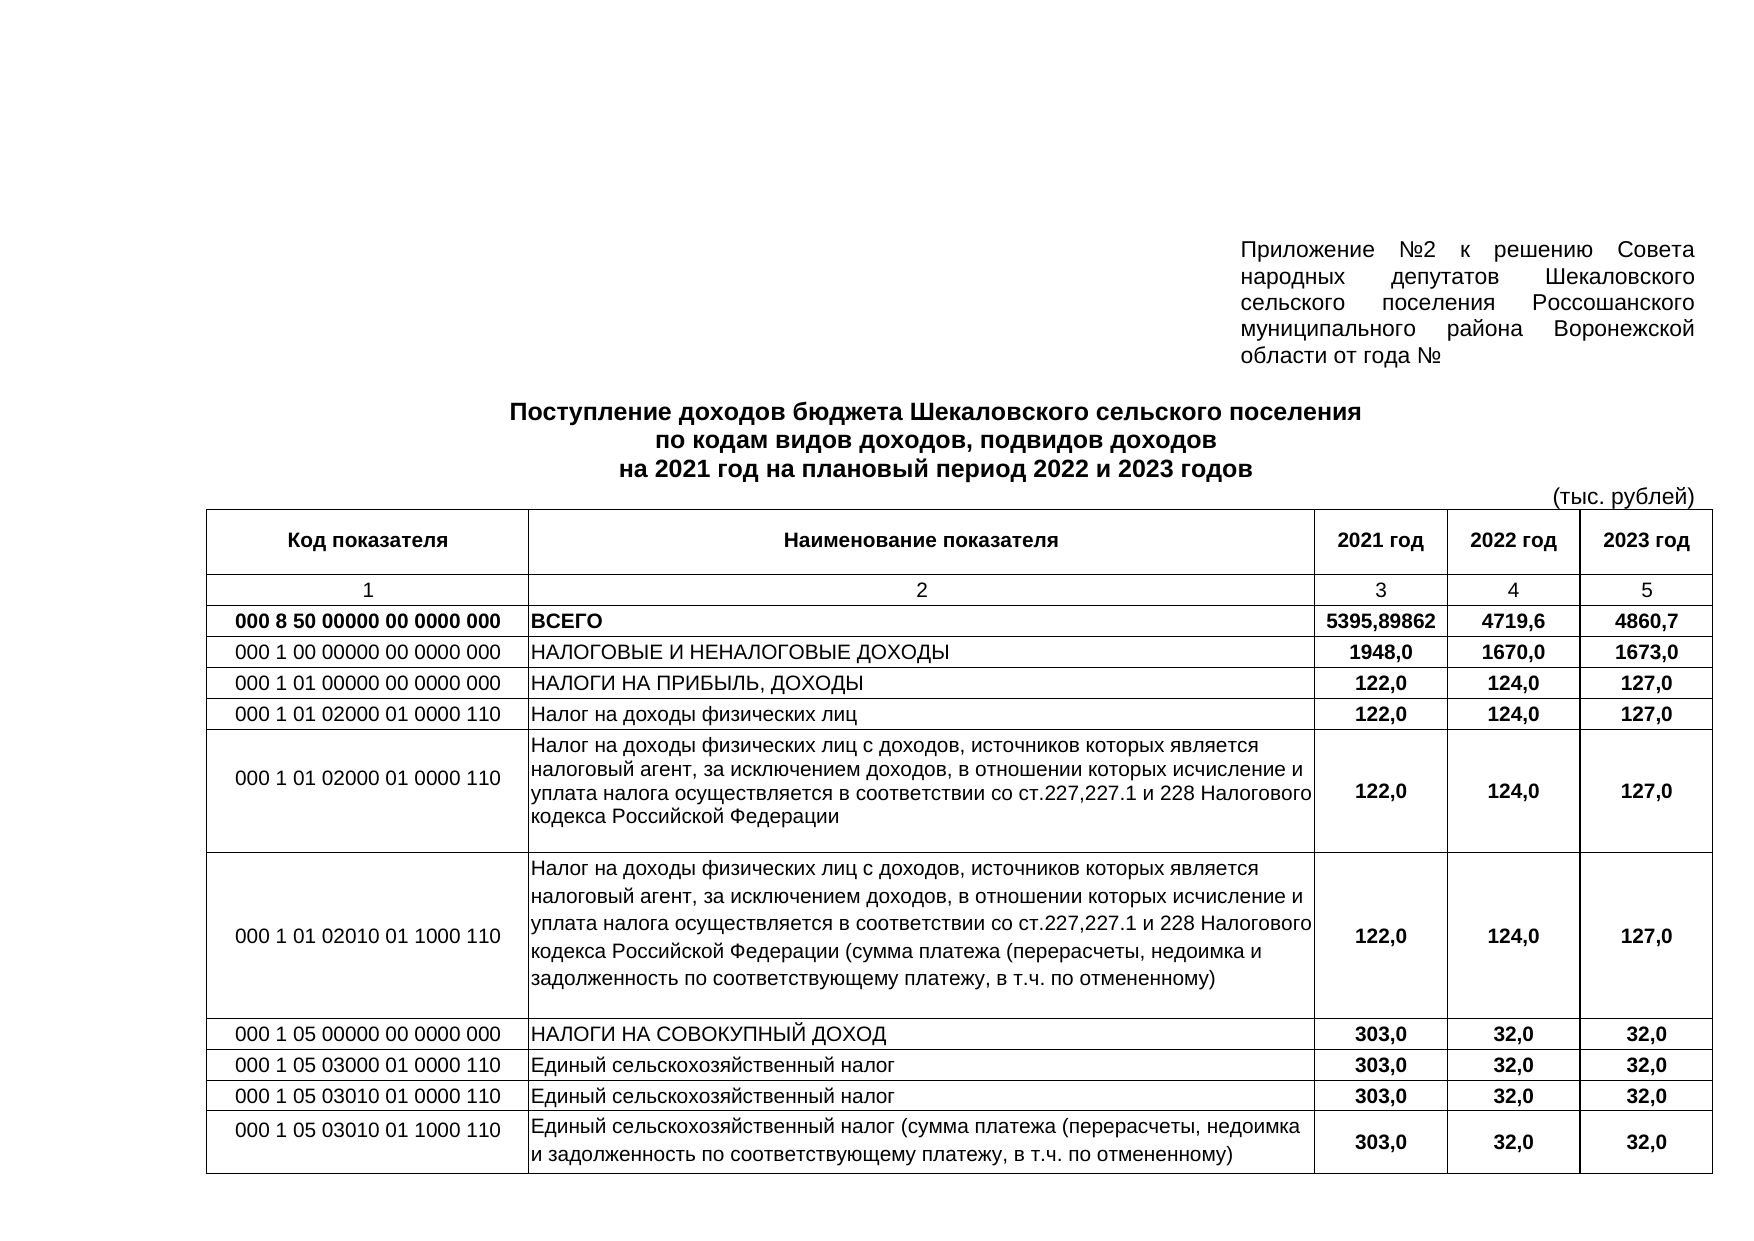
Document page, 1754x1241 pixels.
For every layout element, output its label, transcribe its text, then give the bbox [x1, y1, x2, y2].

table_cell 122,0 [1315, 699, 1447, 728]
table_cell 5 [1581, 575, 1712, 605]
table_cell 124,0 [1448, 668, 1579, 698]
table_cell 000 1 05 03010 01 1000 110 [207, 1111, 528, 1173]
table_cell 124,0 [1448, 730, 1579, 852]
table_cell 32,0 [1581, 1081, 1712, 1110]
table_cell 127,0 [1581, 730, 1712, 852]
text на 2021 год на плановый период 2022 и 2023 годов [177, 454, 1695, 483]
text по кодам видов доходов, подвидов доходов [177, 426, 1695, 454]
table_cell 1948,0 [1315, 637, 1447, 667]
text Приложение №2 к решению Совета народных депутатов Шекаловского сельского поселения Россошанского муниципального района Воронежской области от года № [1240, 236, 1695, 368]
table_cell ВСЕГО [529, 606, 1314, 636]
table_header 2021 год [1315, 510, 1447, 574]
table_cell 000 1 05 00000 00 0000 000 [207, 1019, 528, 1049]
table_cell 32,0 [1448, 1081, 1579, 1110]
table_cell 303,0 [1315, 1050, 1447, 1079]
table_cell 32,0 [1448, 1019, 1579, 1049]
table_cell НАЛОГИ НА ПРИБЫЛЬ, ДОХОДЫ [529, 668, 1314, 698]
table_cell 000 1 05 03010 01 0000 110 [207, 1081, 528, 1110]
table_cell 000 1 05 03000 01 0000 110 [207, 1050, 528, 1079]
table_cell 32,0 [1448, 1111, 1579, 1173]
table_cell Единый сельскохозяйственный налог [529, 1050, 1314, 1079]
table_cell 303,0 [1315, 1111, 1447, 1173]
table_cell 124,0 [1448, 699, 1579, 728]
table_cell 1 [207, 575, 528, 605]
table_cell Налог на доходы физических лиц с доходов, источников которых является налоговый агент, за исключением доходов, в отношении которых исчисление и уплата налога осуществляется в соответствии со ст.227,227.1 и 228 Налогового кодекса Российской Федерации (сумма платежа (перерасчеты, недоимка и задолженность по соответствующему платежу, в т.ч. по отмененному) [529, 853, 1314, 1018]
table_cell 32,0 [1448, 1050, 1579, 1079]
table_cell 000 1 01 00000 00 0000 000 [207, 668, 528, 698]
table_cell 000 1 01 02010 01 1000 110 [207, 853, 528, 1018]
table_cell 303,0 [1315, 1019, 1447, 1049]
table_cell 4 [1448, 575, 1579, 605]
table_cell Единый сельскохозяйственный налог (сумма платежа (перерасчеты, недоимка и задолженность по соответствующему платежу, в т.ч. по отмененному) [529, 1111, 1314, 1173]
table_cell 32,0 [1581, 1019, 1712, 1049]
table_cell 32,0 [1581, 1050, 1712, 1079]
table_cell 1670,0 [1448, 637, 1579, 667]
table_cell 3 [1315, 575, 1447, 605]
table_cell 000 1 01 02000 01 0000 110 [207, 730, 528, 852]
table_header 2023 год [1581, 510, 1712, 574]
table_cell 000 1 01 02000 01 0000 110 [207, 699, 528, 728]
table_cell 1673,0 [1581, 637, 1712, 667]
table_header 2022 год [1448, 510, 1579, 574]
table_cell 2 [529, 575, 1314, 605]
table_cell 4860,7 [1581, 606, 1712, 636]
table_cell 4719,6 [1448, 606, 1579, 636]
table_cell 124,0 [1448, 853, 1579, 1018]
table_header Код показателя [207, 510, 528, 574]
table_cell 122,0 [1315, 668, 1447, 698]
table_cell 127,0 [1581, 853, 1712, 1018]
table_header Наименование показателя [529, 510, 1314, 574]
table_cell 5395,89862 [1315, 606, 1447, 636]
table_cell Налог на доходы физических лиц с доходов, источников которых является налоговый агент, за исключением доходов, в отношении которых исчисление и уплата налога осуществляется в соответствии со ст.227,227.1 и 228 Налогового кодекса Российской Федерации [529, 730, 1314, 852]
table_cell 000 8 50 00000 00 0000 000 [207, 606, 528, 636]
table_cell НАЛОГИ НА СОВОКУПНЫЙ ДОХОД [529, 1019, 1314, 1049]
table_cell 127,0 [1581, 668, 1712, 698]
text Поступление доходов бюджета Шекаловского сельского поселения [177, 397, 1695, 426]
table_cell 122,0 [1315, 853, 1447, 1018]
table_cell 303,0 [1315, 1081, 1447, 1110]
table_cell Единый сельскохозяйственный налог [529, 1081, 1314, 1110]
table_cell 122,0 [1315, 730, 1447, 852]
text (тыс. рублей) [177, 483, 1695, 509]
table_cell НАЛОГОВЫЕ И НЕНАЛОГОВЫЕ ДОХОДЫ [529, 637, 1314, 667]
table_cell Налог на доходы физических лиц [529, 699, 1314, 728]
table_cell 32,0 [1581, 1111, 1712, 1173]
table_cell 127,0 [1581, 699, 1712, 728]
table_cell 000 1 00 00000 00 0000 000 [207, 637, 528, 667]
